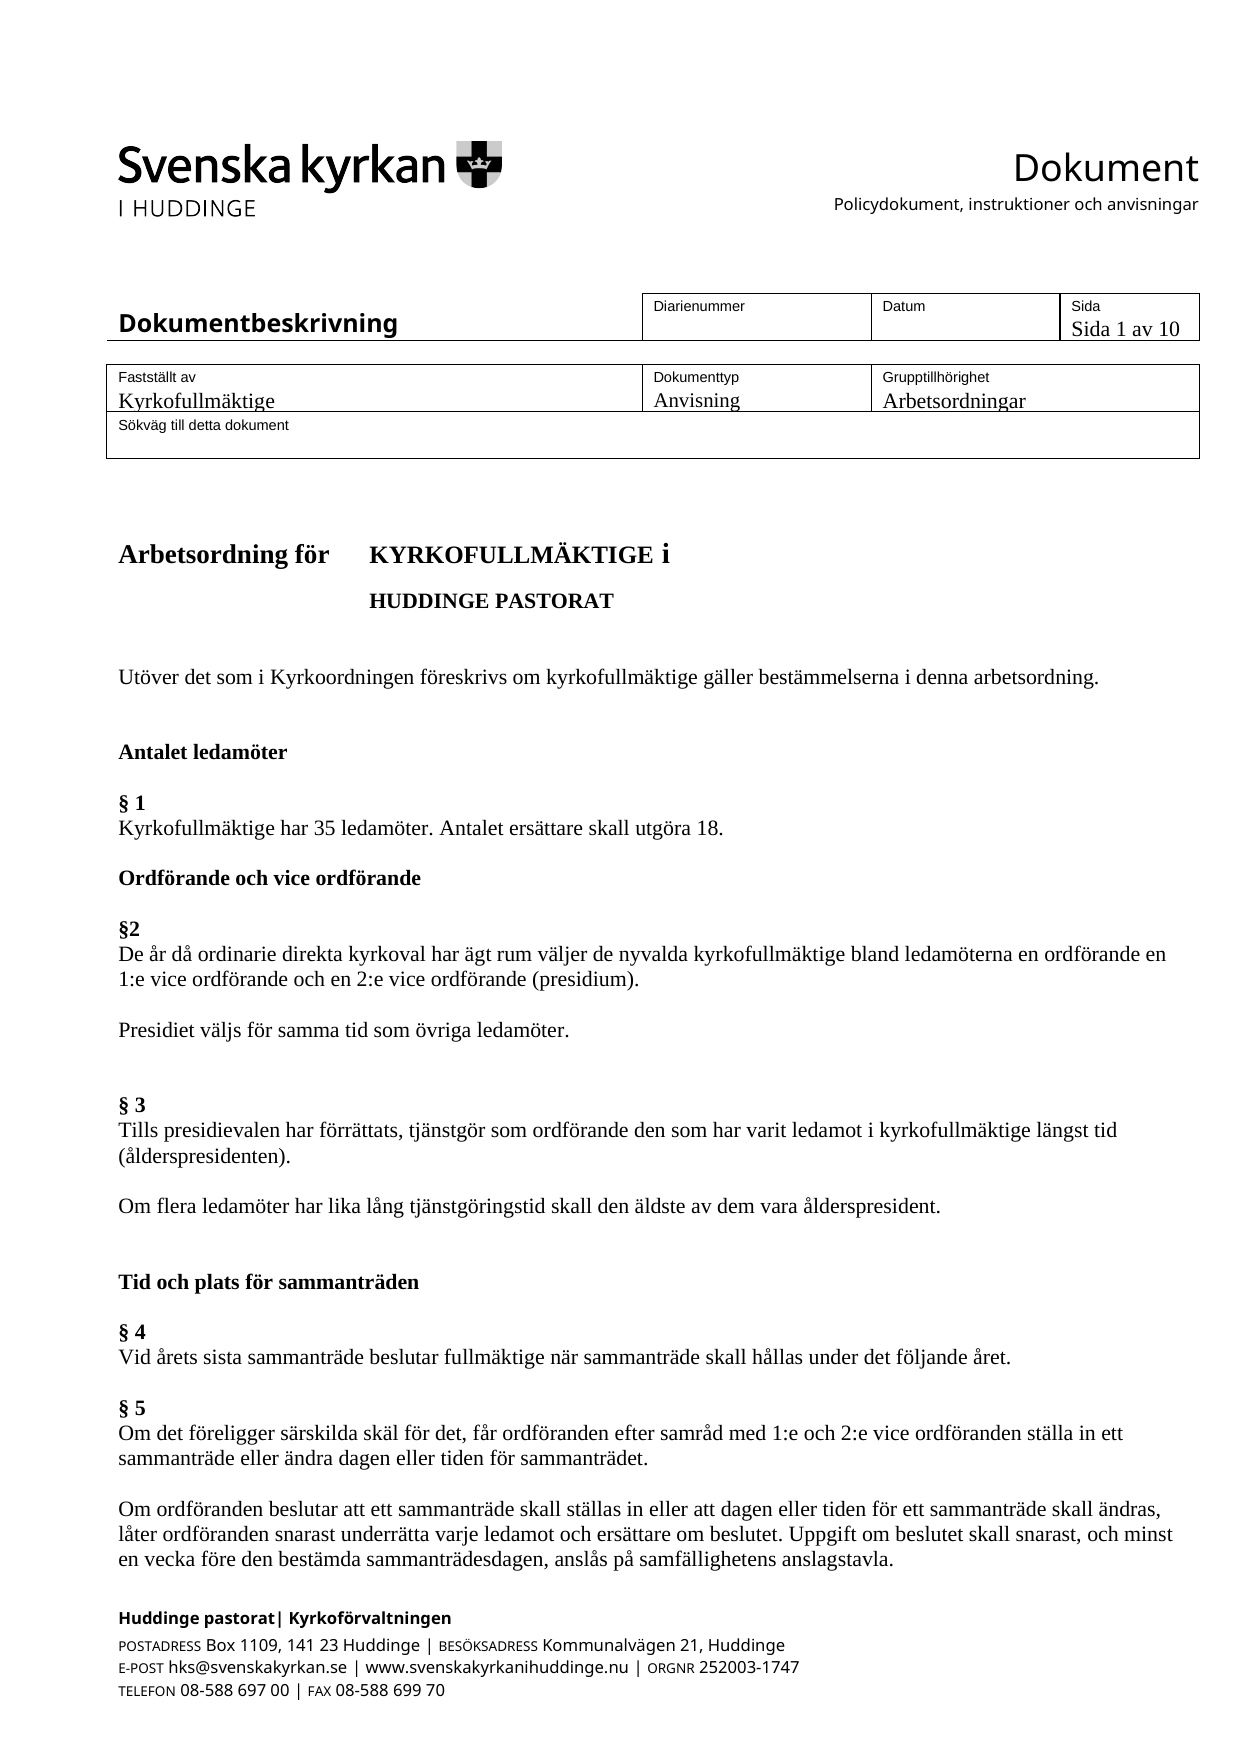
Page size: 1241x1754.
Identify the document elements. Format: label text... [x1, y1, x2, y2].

text Om ordföranden beslutar att ett sammanträde skall ställas in eller att dagen eller tiden för ett sammanträde skall ändras, låter ordföranden snarast underrätta varje ledamot och ersättare om beslutet. Uppgift om beslutet skall snarast, och minst en vecka före den bestämda sammanträdesdagen, anslås på samfällighetens anslagstavla. [118, 1496, 1199, 1571]
text § 5 [118, 1395, 1199, 1420]
text Tid och plats för sammanträden [118, 1269, 1199, 1294]
text De år då ordinarie direkta kyrkoval har ägt rum väljer de nyvalda kyrkofullmäktige bland ledamöterna en ordförande en 1:e vice ordförande och en 2:e vice ordförande (presidium). [118, 941, 1199, 991]
table_cell Sökväg till detta dokument [107, 412, 1199, 458]
text § 4 [118, 1319, 1199, 1344]
table_header Sida Sida 1 av 9 [1061, 294, 1199, 340]
text Arbetsordning för kyrkofullmäktige i [118, 534, 1199, 570]
table_header Dokumenttyp [643, 365, 871, 411]
table_header Diarienummer [643, 294, 871, 340]
picture [118, 141, 502, 217]
text Utöver det som i Kyrkoordningen föreskrivs om kyrkofullmäktige gäller bestämmelserna i denna arbetsordning. [118, 664, 1199, 689]
table_header Datum [872, 294, 1059, 340]
text Antalet ledamöter [118, 739, 1199, 764]
text §2 [118, 916, 1199, 941]
text Om det föreligger särskilda skäl för det, får ordföranden efter samråd med 1:e och 2:e vice ordföranden ställa in ett sammanträde eller ändra dagen eller tiden för sammanträdet. [118, 1420, 1199, 1470]
table_header Grupptillhörighet [872, 365, 1199, 411]
text Ordförande och vice ordförande [118, 865, 1199, 891]
text Presidiet väljs för samma tid som övriga ledamöter. [118, 1017, 1199, 1042]
text § 3 [118, 1092, 1199, 1117]
text HUDDINGE PASTORAT [118, 588, 1199, 613]
text Kyrkofullmäktige har 35 ledamöter. Antalet ersättare skall utgöra 18. [118, 815, 1199, 840]
text Tills presidievalen har förrättats, tjänstgör som ordförande den som har varit ledamot i kyrkofullmäktige längst tid (ålderspresidenten). [118, 1117, 1199, 1168]
text § 1 [118, 790, 1199, 815]
table_header Fastställt av [107, 365, 642, 411]
table_header Dokumentbeskrivning [107, 293, 642, 340]
text Vid årets sista sammanträde beslutar fullmäktige när sammanträde skall hållas under det följande året. [118, 1344, 1199, 1369]
text Om flera ledamöter har lika lång tjänstgöringstid skall den äldste av dem vara ålderspresident. [118, 1193, 1199, 1218]
